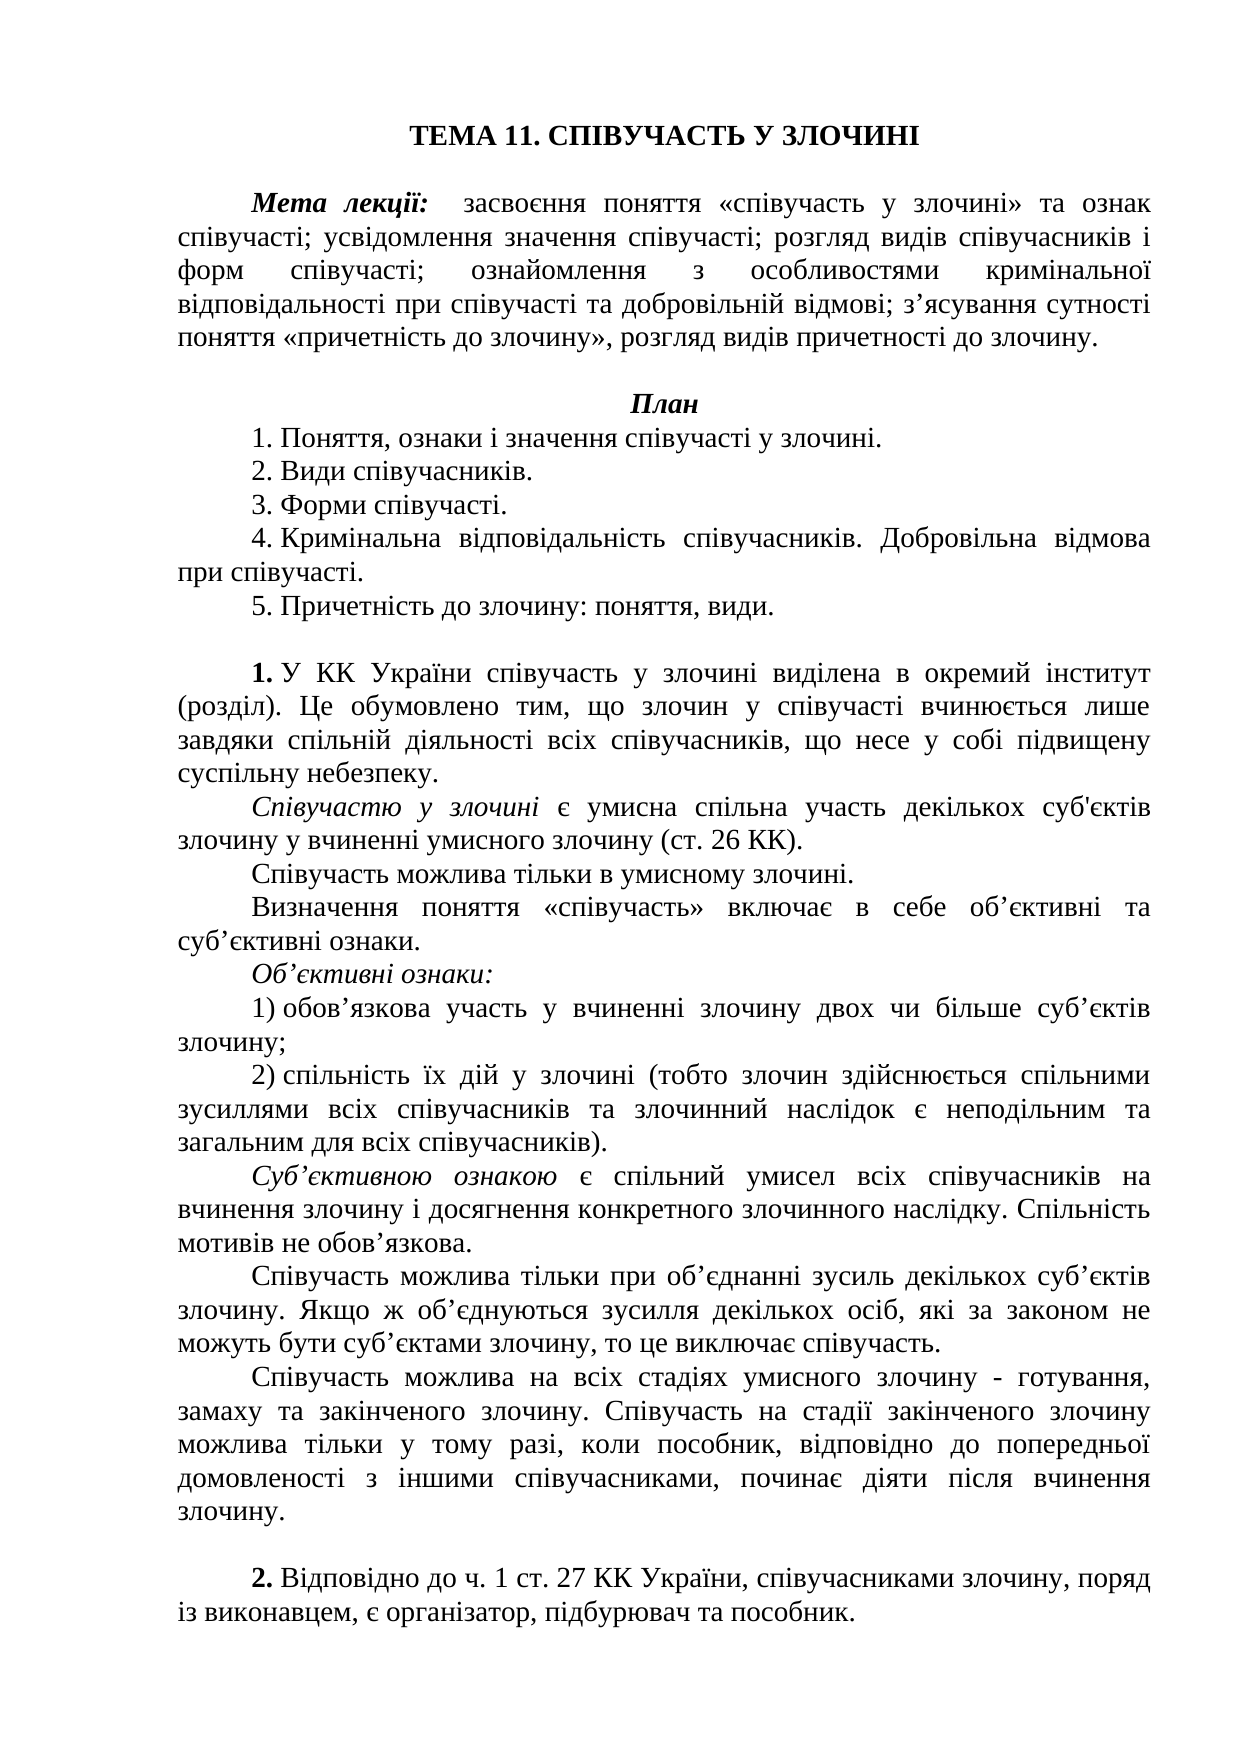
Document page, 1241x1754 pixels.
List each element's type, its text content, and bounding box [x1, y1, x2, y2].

text 1. Поняття, ознаки і значення співучасті у злочині. [177, 420, 1152, 453]
text 2) спільність їх дій у злочині (тобто злочин здійснюється спільними зусиллями всіх співучасників та злочинний наслідок є неподільним та загальним для всіх співучасників). [177, 1057, 1152, 1158]
text Співучастю у злочині є умисна спільна участь декількох суб'єктів злочину у вчиненні умисного злочину (ст. 26 КК). [177, 789, 1152, 856]
text Співучасть можлива тільки в умисному злочині. [177, 856, 1152, 889]
text Об’єктивні ознаки: [177, 957, 1152, 990]
text 1. У КК України співучасть у злочині виділена в окремий інститут (розділ). Це обумовлено тим, що злочин у співучасті вчинюється лише завдяки спільній діяльності всіх співучасників, що несе у собі підвищену суспільну небезпеку. [177, 655, 1152, 789]
text 1) обов’язкова участь у вчиненні злочину двох чи більше суб’єктів злочину; [177, 990, 1152, 1057]
text Тема 11. Співучасть у злочині [177, 118, 1152, 152]
text 3. Форми співучасті. [177, 487, 1152, 521]
text 2. Відповідно до ч. 1 ст. 27 КК України, співучасниками злочину, поряд із виконавцем, є організатор, підбурювач та пособник. [177, 1560, 1152, 1627]
text 2. Види співучасників. [177, 453, 1152, 487]
text 5. Причетність до злочину: поняття, види. [177, 588, 1152, 621]
text Співучасть можлива тільки при об’єднанні зусиль декількох суб’єктів злочину. Якщо ж об’єднуються зусилля декількох осіб, які за законом не можуть бути суб’єктами злочину, то це виключає співучасть. [177, 1258, 1152, 1359]
text Співучасть можлива на всіх стадіях умисного злочину - готування, замаху та закінченого злочину. Співучасть на стадії закінченого злочину можлива тільки у тому разі, коли пособник, відповідно до попередньої домовленості з іншими співучасниками, починає діяти після вчинення злочину. [177, 1359, 1152, 1527]
text 4. Кримінальна відповідальність співучасників. Добровільна відмова при співучасті. [177, 521, 1152, 588]
text Суб’єктивною ознакою є спільний умисел всіх співучасників на вчинення злочину і досягнення конкретного злочинного наслідку. Спільність мотивів не обов’язкова. [177, 1158, 1152, 1258]
text Мета лекції: засвоєння поняття «співучасть у злочині» та ознак співучасті; усвідомлення значення співучасті; розгляд видів співучасників і форм співучасті; ознайомлення з особливостями кримінальної відповідальності при співучасті та добровільній відмові; з’ясування сутності поняття «причетність до злочину», розгляд видів причетності до злочину. [177, 185, 1152, 353]
text План [177, 386, 1152, 420]
text Визначення поняття «співучасть» включає в себе об’єктивні та суб’єктивні ознаки. [177, 889, 1152, 957]
